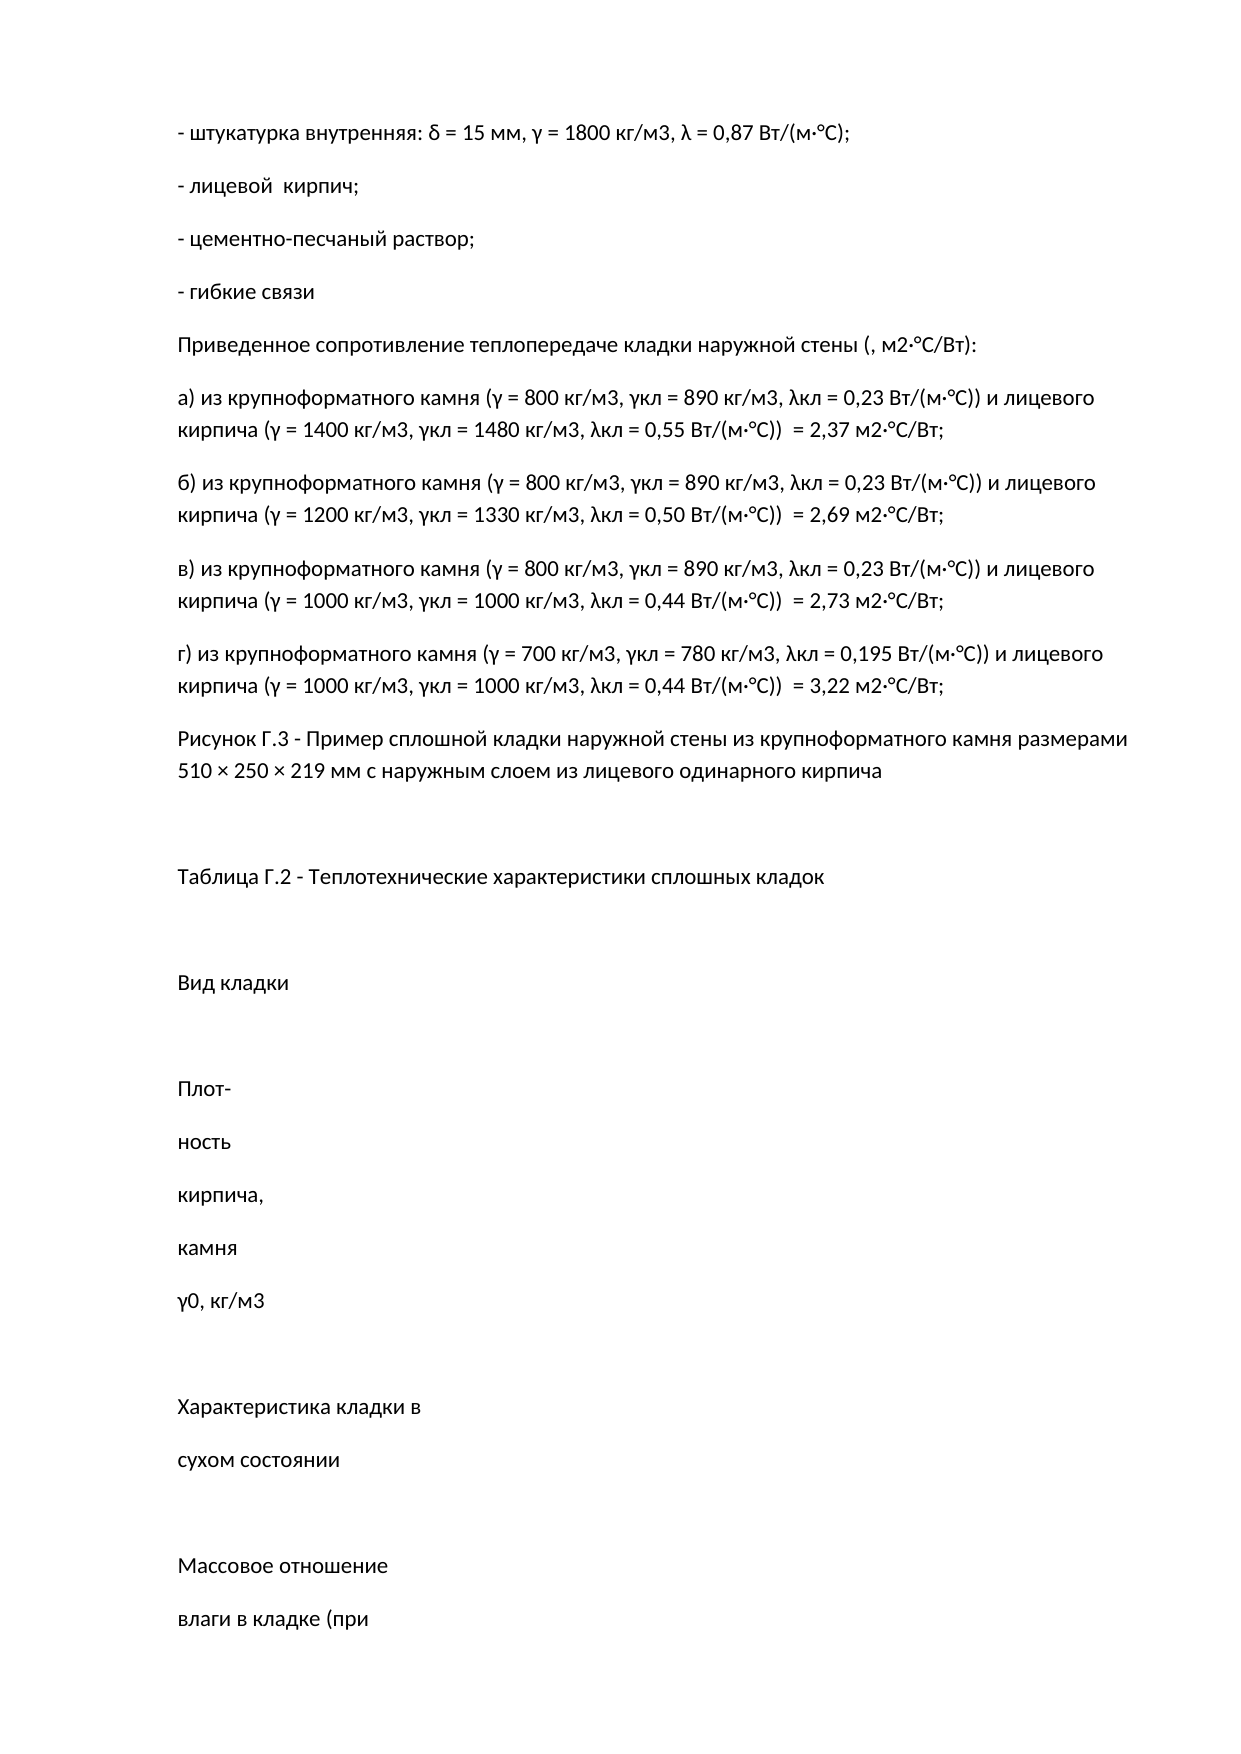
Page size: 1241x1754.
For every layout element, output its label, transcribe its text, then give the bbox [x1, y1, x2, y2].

text влаги в кладке (при [177, 1604, 1152, 1633]
text Таблица Г.2 - Теплотехнические характеристики сплошных кладок [177, 862, 1152, 890]
text Массовое отношение [177, 1552, 1152, 1579]
text Приведенное сопротивление теплопередаче кладки наружной стены (, м2·°С/Вт): [177, 330, 1152, 358]
text - цементно-песчаный раствор; [177, 224, 1152, 252]
text - штукатурка внутренняя: δ = 15 мм, γ = 1800 кг/м3, λ = 0,87 Вт/(м·°С); [177, 118, 1152, 146]
text сухом состоянии [177, 1446, 1152, 1473]
text а) из крупноформатного камня (γ = 800 кг/м3, γкл = 890 кг/м3, λкл = 0,23 Вт/(м·°С)) и лицевого кирпича (γ = 1400 кг/м3, γкл = 1480 кг/м3, λкл = 0,55 Вт/(м·°С)) = 2,37 м2·°С/Вт; [177, 383, 1152, 443]
text Вид кладки [177, 968, 1152, 996]
text Характеристика кладки в [177, 1392, 1152, 1421]
text в) из крупноформатного камня (γ = 800 кг/м3, γкл = 890 кг/м3, λкл = 0,23 Вт/(м·°С)) и лицевого кирпича (γ = 1000 кг/м3, γкл = 1000 кг/м3, λкл = 0,44 Вт/(м·°С)) = 2,73 м2·°С/Вт; [177, 554, 1152, 614]
text - лицевой кирпич; [177, 171, 1152, 199]
text Рисунок Г.3 - Пример сплошной кладки наружной стены из крупноформатного камня размерами 510 × 250 × 219 мм с наружным слоем из лицевого одинарного кирпича [177, 724, 1152, 784]
text - гибкие связи [177, 277, 1152, 305]
text г) из крупноформатного камня (γ = 700 кг/м3, γкл = 780 кг/м3, λкл = 0,195 Вт/(м·°С)) и лицевого кирпича (γ = 1000 кг/м3, γкл = 1000 кг/м3, λкл = 0,44 Вт/(м·°С)) = 3,22 м2·°С/Вт; [177, 639, 1152, 699]
text кирпича, [177, 1180, 1152, 1208]
text б) из крупноформатного камня (γ = 800 кг/м3, γкл = 890 кг/м3, λкл = 0,23 Вт/(м·°С)) и лицевого кирпича (γ = 1200 кг/м3, γкл = 1330 кг/м3, λкл = 0,50 Вт/(м·°С)) = 2,69 м2·°С/Вт; [177, 468, 1152, 529]
text камня [177, 1233, 1152, 1261]
text γ0, кг/м3 [177, 1286, 1152, 1314]
text ность [177, 1127, 1152, 1155]
text Плот- [177, 1074, 1152, 1102]
